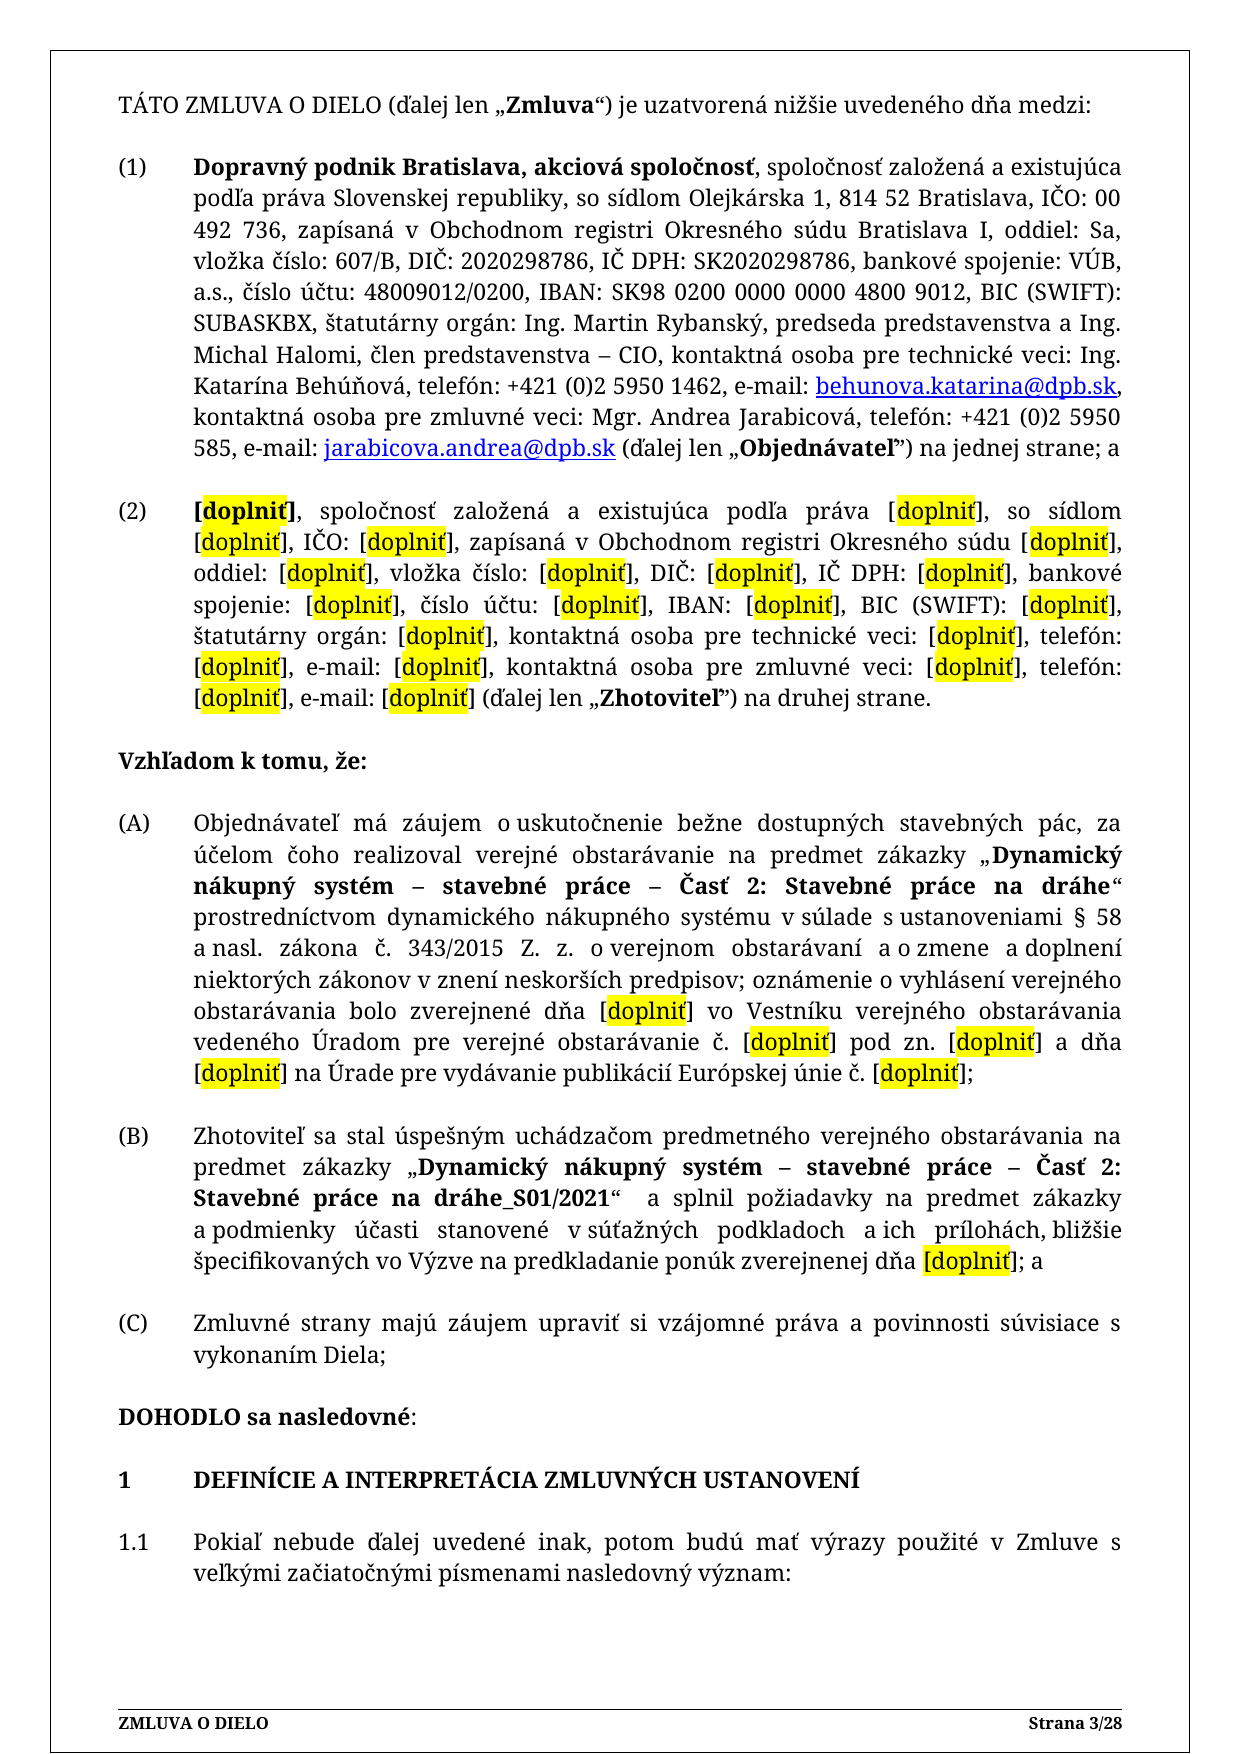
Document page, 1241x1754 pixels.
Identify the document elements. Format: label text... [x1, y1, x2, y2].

list Definície a interpretácia zmluvných ustanovení [118, 1464, 1122, 1495]
list Pokiaľ nebude ďalej uvedené inak, potom budú mať výrazy použité v Zmluve s veľkými začiatočnými písmenami nasledovný význam: [118, 1526, 1122, 1589]
list [doplniť], spoločnosť založená a existujúca podľa práva [doplniť], so sídlom [doplniť], IČO: [doplniť], zapísaná v Obchodnom registri Okresného súdu [doplniť], oddiel: [doplniť], vložka číslo: [doplniť], DIČ: [doplniť], IČ DPH: [doplniť], bankové spojenie: [doplniť], číslo účtu: [doplniť], IBAN: [doplniť], BIC (SWIFT): [doplniť], štatutárny orgán: [doplniť], kontaktná osoba pre technické veci: [doplniť], telefón: [doplniť], e-mail: [doplniť], kontaktná osoba pre zmluvné veci: [doplniť], telefón: [doplniť], e-mail: [doplniť] (ďalej len „Zhotoviteľ”) na druhej strane. [118, 495, 1122, 714]
list Objednávateľ má záujem o uskutočnenie bežne dostupných stavebných pác, za účelom čoho realizoval verejné obstarávanie na predmet zákazky „Dynamický nákupný systém – stavebné práce – Časť 2: Stavebné práce na dráhe“ prostredníctvom dynamického nákupného systému v súlade s ustanoveniami § 58 a nasl. zákona č. 343/2015 Z. z. o verejnom obstarávaní a o zmene a doplnení niektorých zákonov v znení neskorších predpisov; oznámenie o vyhlásení verejného obstarávania bolo zverejnené dňa [doplniť] vo Vestníku verejného obstarávania vedeného Úradom pre verejné obstarávanie č. [doplniť] pod zn. [doplniť] a dňa [doplniť] na Úrade pre vydávanie publikácií Európskej únie č. [doplniť]; [118, 807, 1122, 1089]
text Vzhľadom k tomu, že: [118, 745, 1122, 776]
list Dopravný podnik Bratislava, akciová spoločnosť, spoločnosť založená a existujúca podľa práva Slovenskej republiky, so sídlom Olejkárska 1, 814 52 Bratislava, IČO: 00 492 736, zapísaná v Obchodnom registri Okresného súdu Bratislava I, oddiel: Sa, vložka číslo: 607/B, DIČ: 2020298786, IČ DPH: SK2020298786, bankové spojenie: VÚB, a.s., číslo účtu: 48009012/0200, IBAN: SK98 0200 0000 0000 4800 9012, BIC (SWIFT): SUBASKBX, štatutárny orgán: Ing. Martin Rybanský, predseda predstavenstva a Ing. Michal Halomi, člen predstavenstva – CIO, kontaktná osoba pre technické veci: Ing. Katarína Behúňová, telefón: +421 (0)2 5950 1462, e-mail: behunova.katarina@dpb.sk, kontaktná osoba pre zmluvné veci: Mgr. Andrea Jarabicová, telefón: +421 (0)2 5950 585, e-mail: jarabicova.andrea@dpb.sk (ďalej len „Objednávateľ”) na jednej strane; a [118, 151, 1122, 464]
list Zhotoviteľ sa stal úspešným uchádzačom predmetného verejného obstarávania na predmet zákazky „Dynamický nákupný systém – stavebné práce – Časť 2: Stavebné práce na dráhe_S01/2021“ a splnil požiadavky na predmet zákazky a podmienky účasti stanovené v súťažných podkladoch a ich prílohách, bližšie špecifikovaných vo Výzve na predkladanie ponúk zverejnenej dňa [doplniť]; a [118, 1120, 1122, 1276]
text DOHODLO sa nasledovné: [118, 1401, 1122, 1432]
list Zmluvné strany majú záujem upraviť si vzájomné práva a povinnosti súvisiace s vykonaním Diela; [118, 1307, 1122, 1370]
text TÁTO ZMLUVA O DIELO (ďalej len „Zmluva“) je uzatvorená nižšie uvedeného dňa medzi: [118, 89, 1122, 120]
